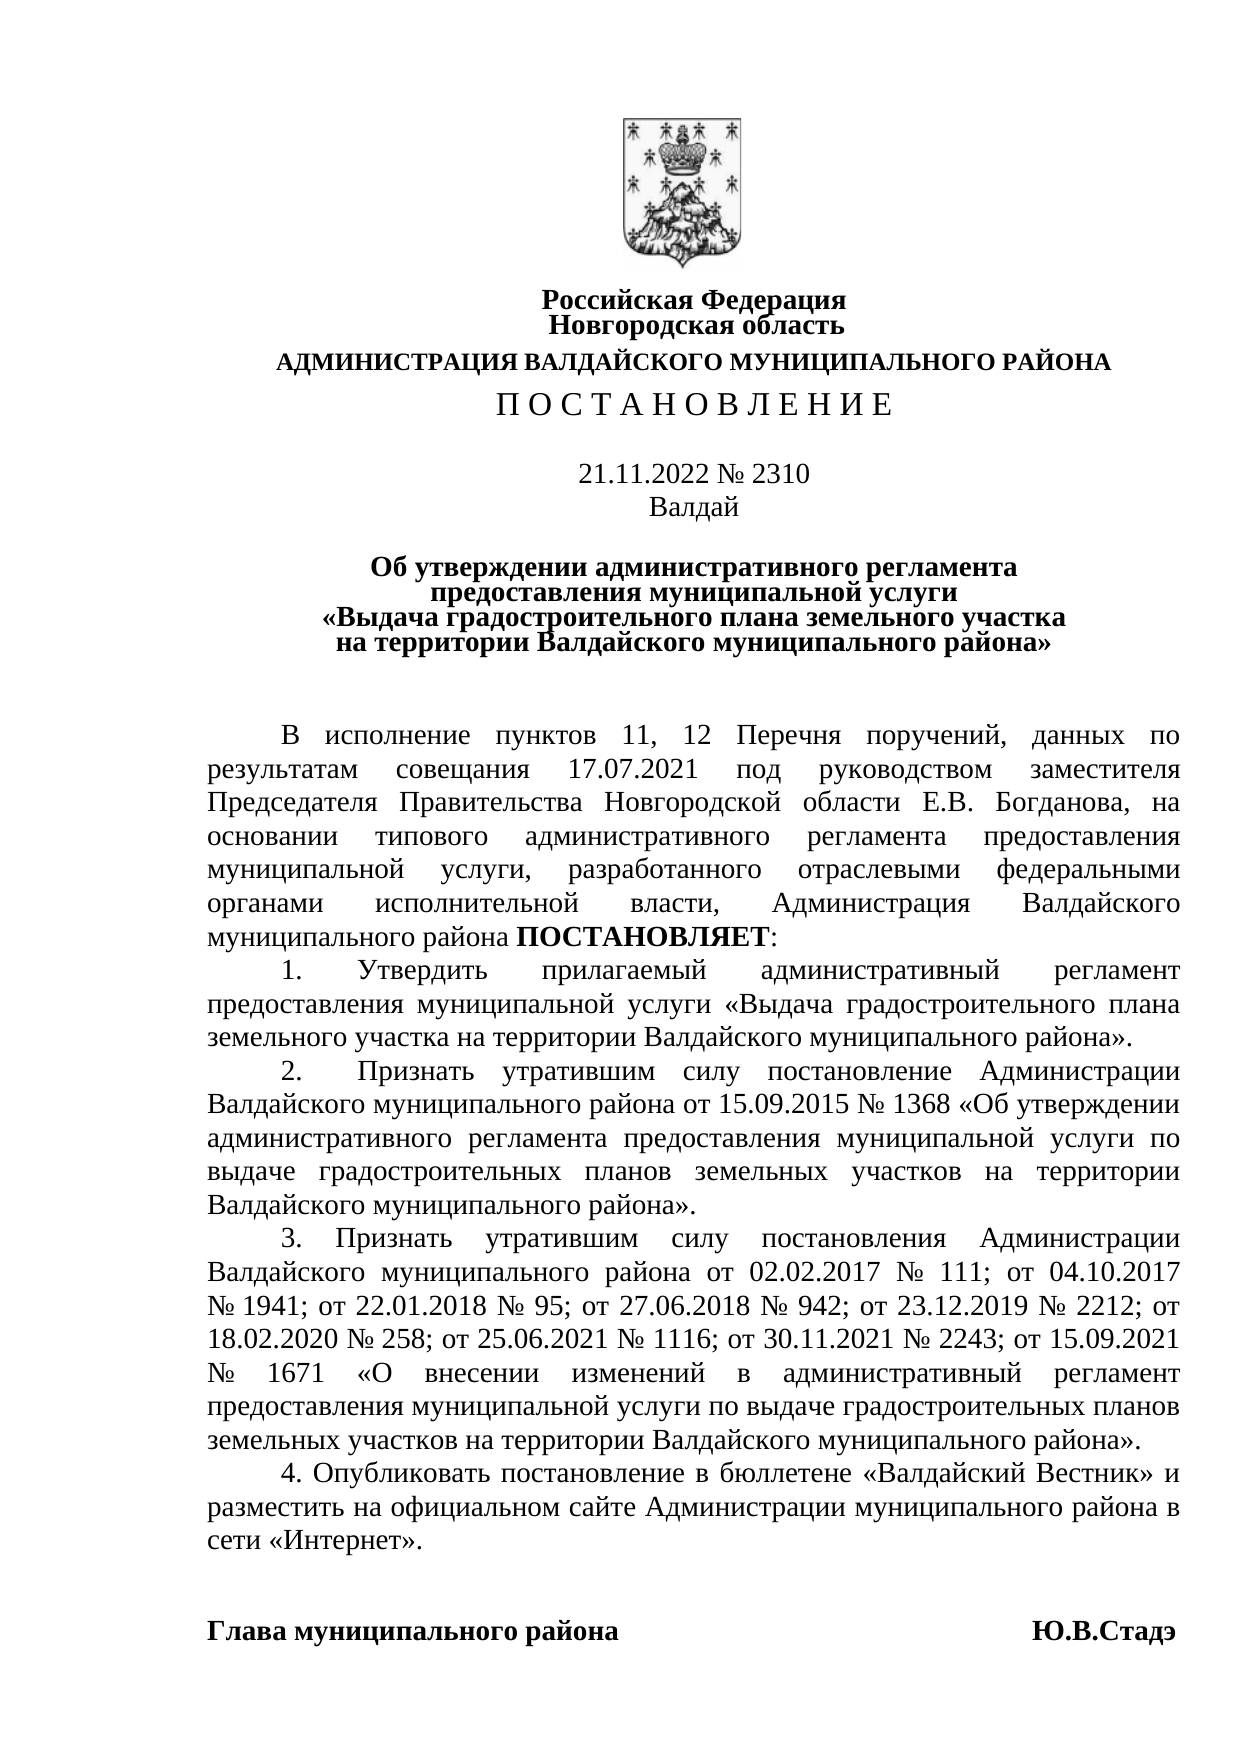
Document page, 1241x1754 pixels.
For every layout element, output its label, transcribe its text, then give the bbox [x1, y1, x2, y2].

text Глава муниципального района Ю.В.Стадэ [207, 1613, 1181, 1647]
text 1. Утвердить прилагаемый административный регламент предоставления муниципальной услуги «Выдача градостроительного плана земельного участка на территории Валдайского муниципального района». [207, 952, 1181, 1053]
text 4. Опубликовать постановление в бюллетене «Валдайский Вестник» и разместить на официальном сайте Администрации муниципального района в сети «Интернет». [207, 1455, 1181, 1556]
text 21.11.2022 № 2310 [207, 456, 1181, 489]
text 2. Признать утратившим силу постановление Администрации Валдайского муниципального района от 15.09.2015 № 1368 «Об утверждении административного регламента предоставления муниципальной услуги по выдаче градостроительных планов земельных участков на территории Валдайского муниципального района». [207, 1053, 1181, 1221]
text Валдай [207, 489, 1181, 523]
text В исполнение пунктов 11, 12 Перечня поручений, данных по результатам совещания 17.07.2021 под руководством заместителя Председателя Правительства Новгородской области Е.В. Богданова, на основании типового административного регламента предоставления муниципальной услуги, разработанного отраслевыми федеральными органами исполнительной власти, Администрация Валдайского муниципального района постановляет: [207, 717, 1181, 952]
text 3. Признать утратившим силу постановления Администрации Валдайского муниципального района от 02.02.2017 № 111; от 04.10.2017 № 1941; от 22.01.2018 № 95; от 27.06.2018 № 942; от 23.12.2019 № 2212; от 18.02.2020 № 258; от 25.06.2021 № 1116; от 30.11.2021 № 2243; от 15.09.2021 № 1671 «О внесении изменений в административный регламент предоставления муниципальной услуги по выдаче градостроительных планов земельных участков на территории Валдайского муниципального района». [207, 1221, 1181, 1455]
text «Выдача градостроительного плана земельного участка [207, 606, 1181, 631]
text Об утверждении административного регламента [207, 556, 1181, 581]
text Российская Федерация [207, 118, 1181, 314]
subtitle Новгородская область [234, 314, 1159, 339]
subtitle АДМИНИСТРАЦИЯ ВАЛДАЙСКОГО МУНИЦИПАЛЬНОГО РАЙОНА [207, 347, 1181, 376]
text предоставления муниципальной услуги [207, 581, 1181, 606]
subtitle П О С Т А Н О В Л Е Н И Е [207, 384, 1181, 423]
text на территории Валдайского муниципального района» [207, 631, 1181, 656]
